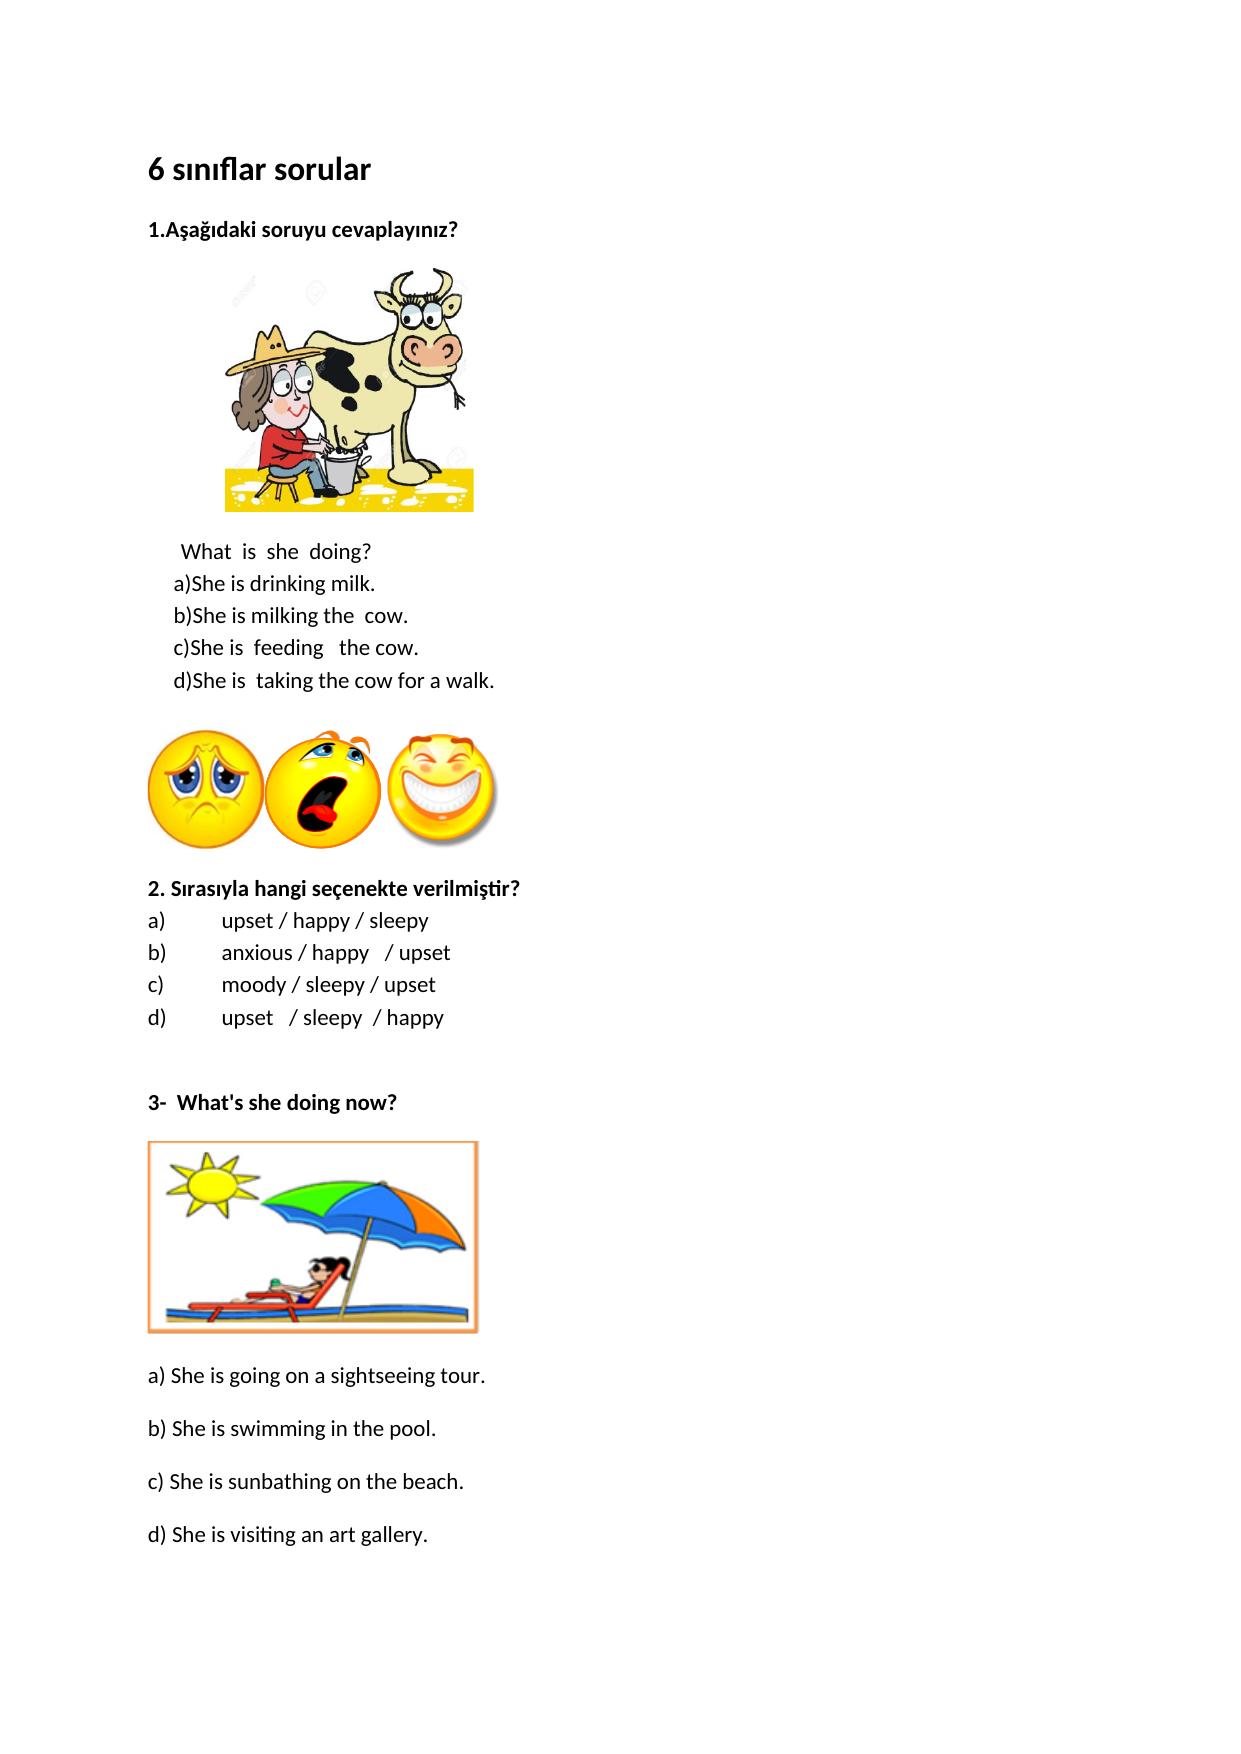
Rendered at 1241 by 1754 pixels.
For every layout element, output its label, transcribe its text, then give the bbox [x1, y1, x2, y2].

text d) upset / sleepy / happy [148, 1003, 1093, 1031]
text b) anxious / happy / upset [148, 938, 1093, 966]
text a) upset / happy / sleepy [148, 906, 1093, 934]
text c) She is sunbathing on the beach. [148, 1467, 1093, 1495]
text 6 sınıflar sorular [148, 148, 1093, 188]
picture [225, 268, 474, 512]
text 1.Aşağıdaki soruyu cevaplayınız? [148, 215, 1093, 243]
text 2. Sırasıyla hangi seçenekte verilmiştir? [148, 874, 1093, 902]
text d) She is visiting an art gallery. [148, 1520, 1093, 1548]
picture [147, 730, 499, 849]
text What is she doing? [148, 537, 1093, 565]
text b)She is milking the cow. [148, 601, 1093, 629]
text b) She is swimming in the pool. [148, 1414, 1093, 1442]
text d)She is taking the cow for a walk. [148, 666, 1093, 694]
text 3- What's she doing now? [148, 1088, 1093, 1116]
text a)She is drinking milk. [148, 569, 1093, 597]
picture [147, 1141, 481, 1337]
text a) She is going on a sightseeing tour. [148, 1361, 1093, 1389]
text c) moody / sleepy / upset [148, 971, 1093, 999]
text c)She is feeding the cow. [148, 633, 1093, 662]
